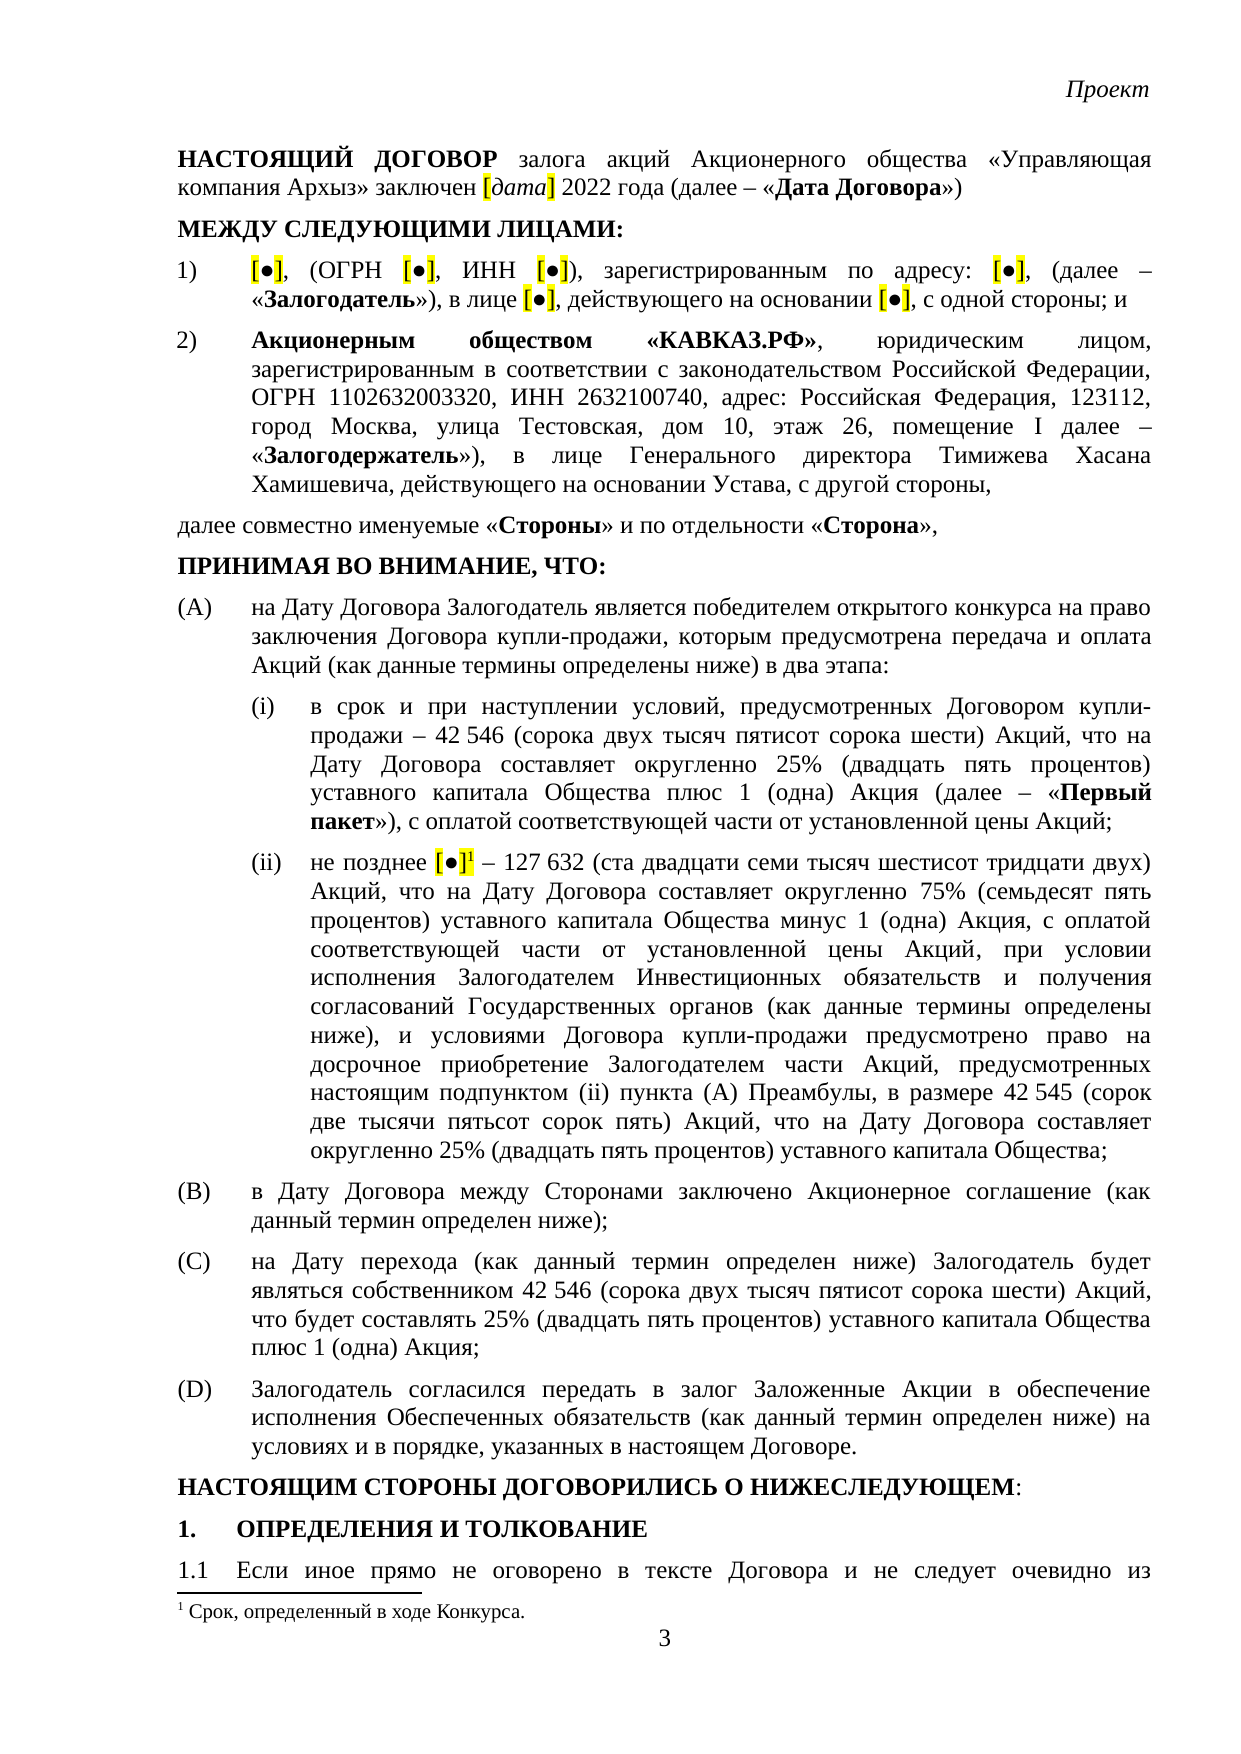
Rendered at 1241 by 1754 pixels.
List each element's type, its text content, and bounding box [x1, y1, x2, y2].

list в срок и при наступлении условий, предусмотренных Договором купли-продажи – 42 546 (сорока двух тысяч пятисот сорока шести) Акций, что на Дату Договора составляет округленно 25% (двадцать пять процентов) уставного капитала Общества плюс 1 (одна) Акция (далее – «Первый пакет»), с оплатой соответствующей части от установленной цены Акций; [251, 691, 1152, 835]
text Акционерным обществом «КАВКАЗ.РФ», юридическим лицом, зарегистрированным в соответствии с законодательством Российской Федерации, ОГРН 1102632003320, ИНН 2632100740, адрес: Российская Федерация, 123112, город Москва, улица Тестовская, дом 10, этаж 26, помещение I далее – «Залогодержатель»), в лице Генерального директора Тимижева Хасана Хамишевича, действующего на основании Устава, с другой стороны, [176, 325, 1152, 497]
list в Дату Договора между Сторонами заключено Акционерное соглашение (как данный термин определен ниже); [177, 1176, 1152, 1234]
text [●], (ОГРН [●], ИНН [●]), зарегистрированным по адресу: [●], (далее – «Залогодатель»), в лице [●], действующего на основании [●], с одной стороны; и [532, 255, 1152, 312]
list не позднее [●] – 127 632 (ста двадцати семи тысяч шестисот тридцати двух) Акций, что на Дату Договора составляет округленно 75% (семьдесят пять процентов) уставного капитала Общества минус 1 (одна) Акция, с оплатой соответствующей части от установленной цены Акций, при условии исполнения Залогодателем Инвестиционных обязательств и получения согласований Государственных органов (как данные термины определены ниже), и условиями Договора купли-продажи предусмотрено право на досрочное приобретение Залогодателем части Акций, предусмотренных настоящим подпунктом (ii) пункта (A) Преамбулы, в размере 42 545 (сорок две тысячи пятьсот сорок пять) Акций, что на Дату Договора составляет округленно 25% (двадцать пять процентов) уставного капитала Общества; [251, 847, 1152, 1164]
text ОПРЕДЕЛЕНИЯ И ТОЛКОВАНИЕ [177, 1514, 1152, 1542]
text НАСТОЯЩИМ СТОРОНЫ ДОГОВОРИЛИСЬ О НИЖЕСЛЕДУЮЩЕМ: [177, 1472, 1152, 1501]
text НАСТОЯЩИЙ ДОГОВОР залога акций Акционерного общества «Управляющая компания Архыз» заключен [дата] 2022 года (далее – «Дата Договора») [177, 144, 1152, 201]
list ПРИНИМАЯ ВО ВНИМАНИЕ, ЧТО: [177, 551, 1152, 580]
text далее совместно именуемые «Стороны» и по отдельности «Сторона», [177, 510, 1152, 539]
list на Дату перехода (как данный термин определен ниже) Залогодатель будет являться собственником 42 546 (сорока двух тысяч пятисот сорока шести) Акций, что будет составлять 25% (двадцать пять процентов) уставного капитала Общества плюс 1 (одна) Акция; [177, 1246, 1152, 1361]
text МЕЖДУ СЛЕДУЮЩИМИ ЛИЦАМИ: [177, 214, 1152, 242]
list на Дату Договора Залогодатель является победителем открытого конкурса на право заключения Договора купли-продажи, которым предусмотрена передача и оплата Акций (как данные термины определены ниже) в два этапа: [177, 592, 1152, 679]
list Залогодатель согласился передать в залог Заложенные Акции в обеспечение исполнения Обеспеченных обязательств (как данный термин определен ниже) на условиях и в порядке, указанных в настоящем Договоре. [177, 1374, 1152, 1460]
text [177, 1555, 1152, 1584]
text [●], (ОГРН [●], ИНН [●]), зарегистрированным по адресу: [●], (далее – «Залогодатель»), в лице [●], действующего на основании [●], с одной стороны; и [176, 255, 523, 312]
